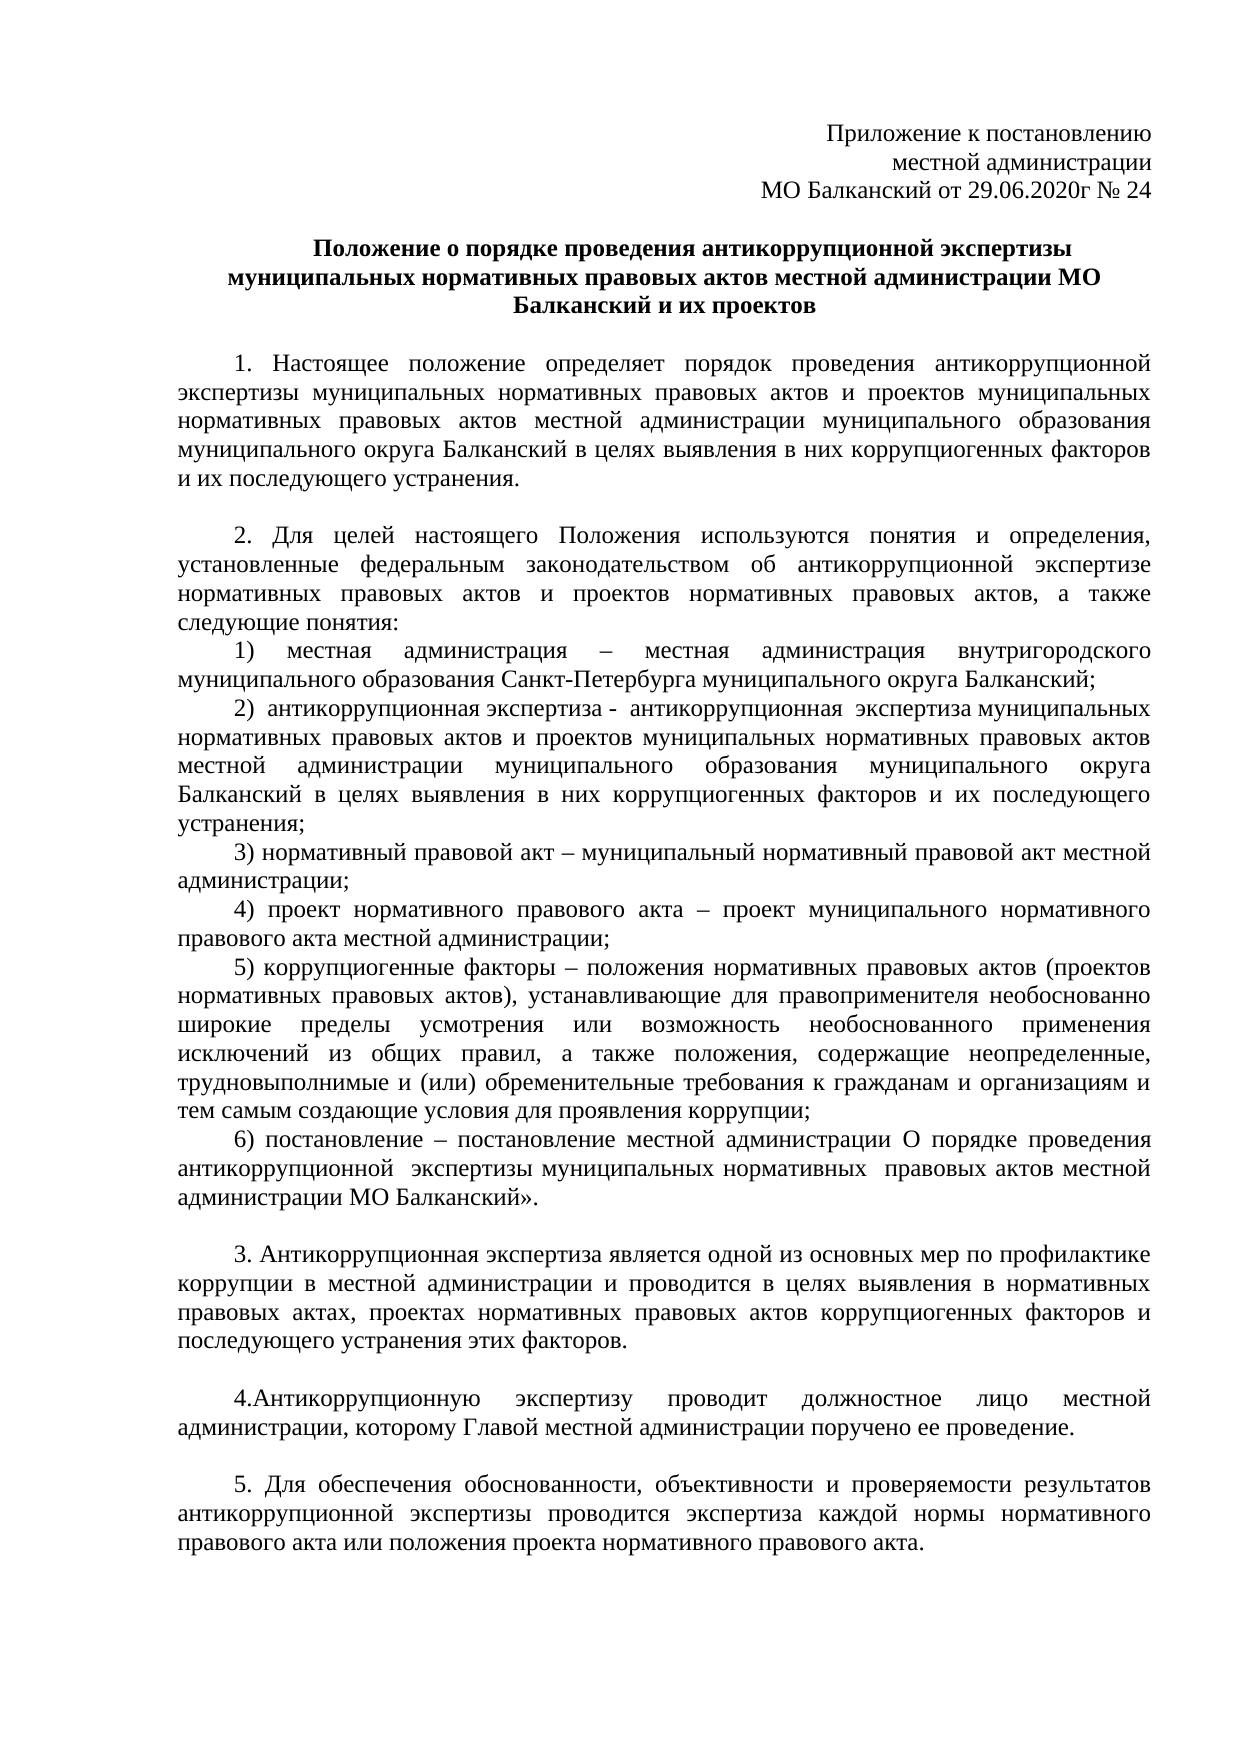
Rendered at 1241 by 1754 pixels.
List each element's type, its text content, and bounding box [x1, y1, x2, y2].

text 1) местная администрация – местная администрация внутригородского муниципального образования Санкт-Петербурга муниципального округа Балканский; [177, 636, 1152, 693]
text 1. Настоящее положение определяет порядок проведения антикоррупционной экспертизы муниципальных нормативных правовых актов и проектов муниципальных нормативных правовых актов местной администрации муниципального образования муниципального округа Балканский в целях выявления в них коррупциогенных факторов и их последующего устранения. [177, 348, 1152, 492]
list Приложение к постановлению [288, 118, 1152, 147]
text 5) коррупциогенные факторы – положения нормативных правовых актов (проектов нормативных правовых актов), устанавливающие для правоприменителя необоснованно широкие пределы усмотрения или возможность необоснованного применения исключений из общих правил, а также положения, содержащие неопределенные, трудновыполнимые и (или) обременительные требования к гражданам и организациям и тем самым создающие условия для проявления коррупции; [177, 952, 1152, 1124]
text 6) постановление – постановление местной администрации О порядке проведения антикоррупционной экспертизы муниципальных нормативных правовых актов местной администрации МО Балканский». [177, 1124, 1152, 1211]
text 3. Антикоррупционная экспертиза является одной из основных мер по профилактике коррупции в местной администрации и проводится в целях выявления в нормативных правовых актах, проектах нормативных правовых актов коррупциогенных факторов и последующего устранения этих факторов. [177, 1239, 1152, 1354]
text 4.Антикоррупционную экспертизу проводит должностное лицо местной администрации, которому Главой местной администрации поручено ее проведение. [177, 1383, 1152, 1441]
text 2. Для целей настоящего Положения используются понятия и определения, установленные федеральным законодательством об антикоррупционной экспертизе нормативных правовых актов и проектов нормативных правовых актов, а также следующие понятия: [177, 521, 1152, 636]
text 2) антикоррупционная экспертиза - антикоррупционная экспертиза муниципальных нормативных правовых актов и проектов муниципальных нормативных правовых актов местной администрации муниципального образования муниципального округа Балканский в целях выявления в них коррупциогенных факторов и их последующего устранения; [177, 693, 1152, 837]
text МО Балканский от 29.06.2020г № 24 [177, 176, 1152, 204]
text местной администрации [177, 147, 1152, 176]
text 3) нормативный правовой акт – муниципальный нормативный правовой акт местной администрации; [177, 837, 1152, 894]
text 4) проект нормативного правового акта – проект муниципального нормативного правового акта местной администрации; [177, 894, 1152, 952]
text 5. Для обеспечения обоснованности, объективности и проверяемости результатов антикоррупционной экспертизы проводится экспертиза каждой нормы нормативного правового акта или положения проекта нормативного правового акта. [177, 1469, 1152, 1556]
text Положение о порядке проведения антикоррупционной экспертизы муниципальных нормативных правовых актов местной администрации МО Балканский и их проектов [177, 233, 1152, 319]
